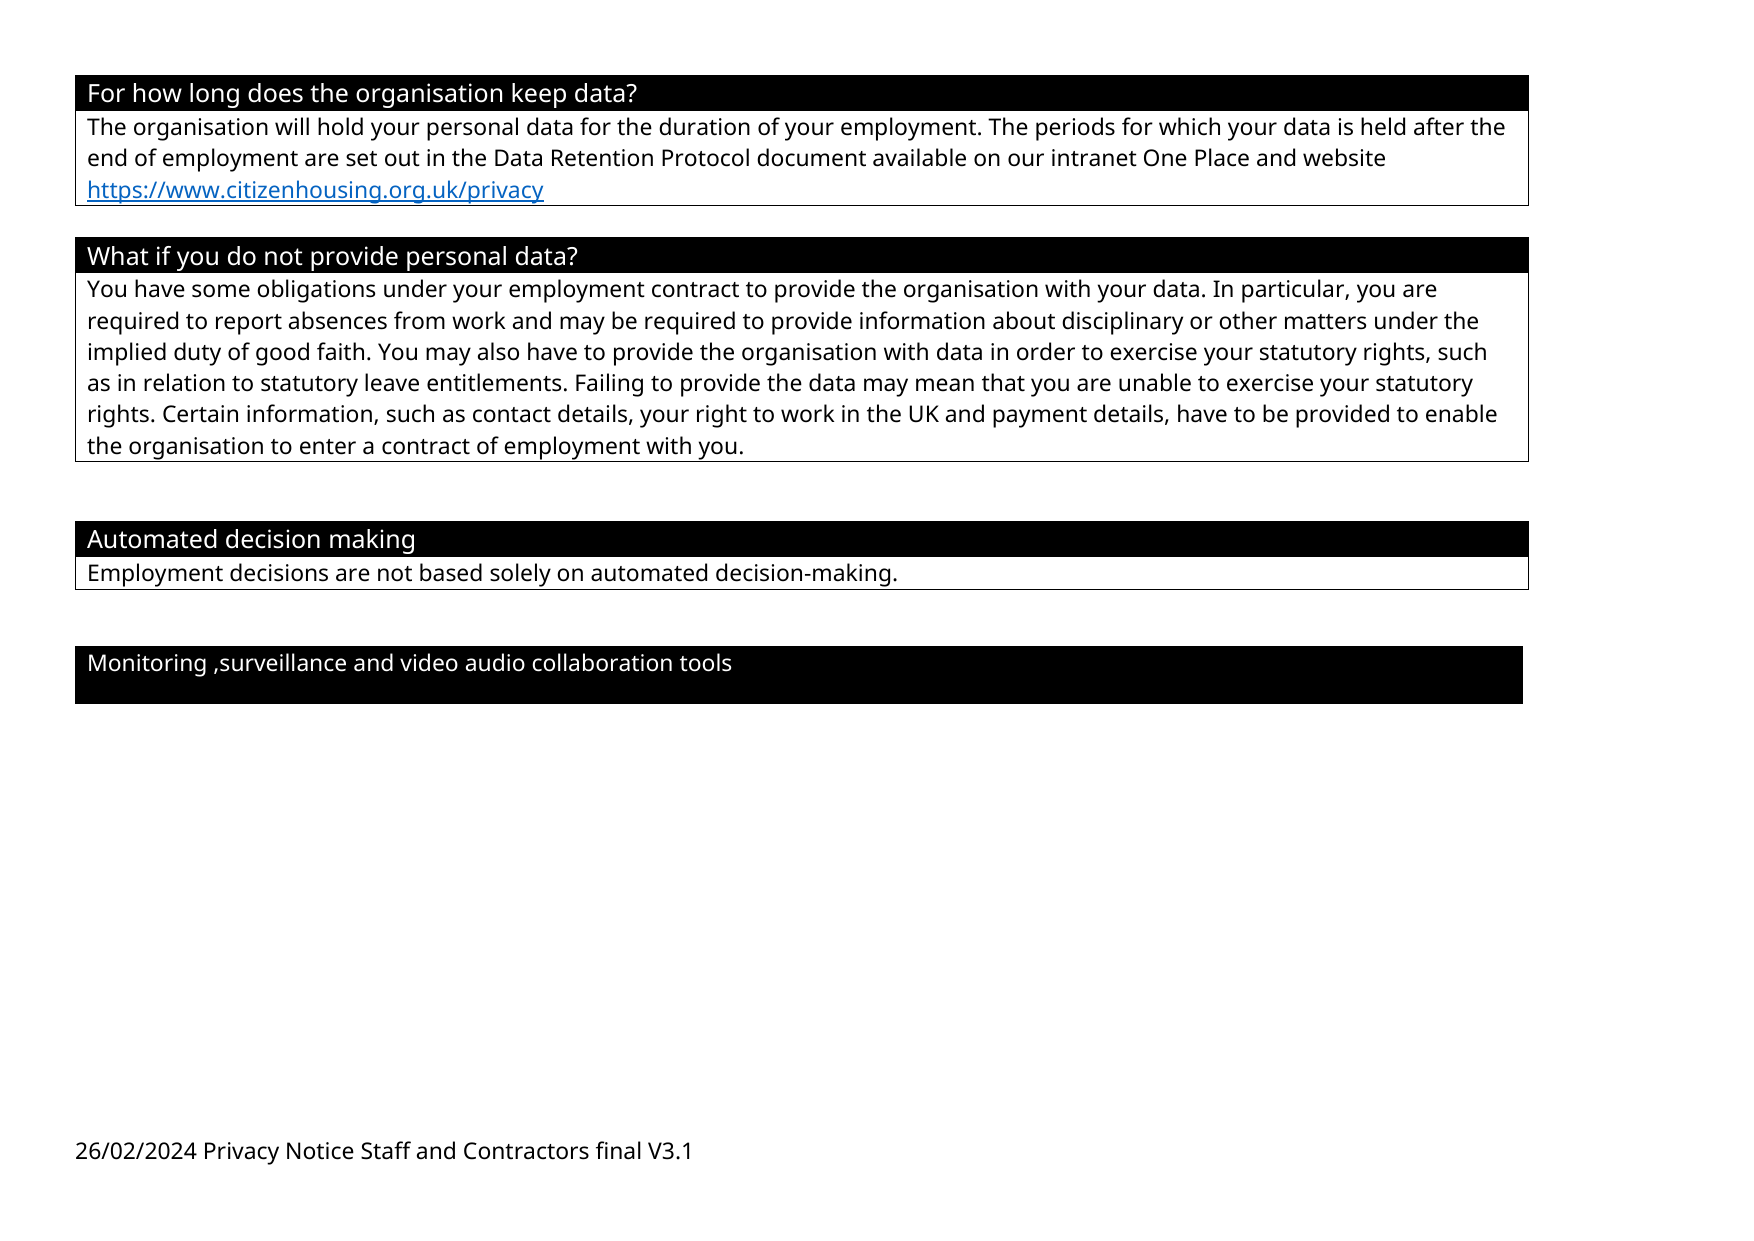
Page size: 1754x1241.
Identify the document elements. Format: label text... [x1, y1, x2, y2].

table_cell The organisation will hold your personal data for the duration of your employment. The periods for which your data is held after the end of employment are set out in the Data Retention Protocol document available on our intranet One Place and website https://www.citizenhousing.org.uk/privacy [76, 111, 1528, 205]
table_header Automated decision making [76, 522, 1528, 556]
table_cell You have some obligations under your employment contract to provide the organisation with your data. In particular, you are required to report absences from work and may be required to provide information about disciplinary or other matters under the implied duty of good faith. You may also have to provide the organisation with data in order to exercise your statutory rights, such as in relation to statutory leave entitlements. Failing to provide the data may mean that you are unable to exercise your statutory rights. Certain information, such as contact details, your right to work in the UK and payment details, have to be provided to enable the organisation to enter a contract of employment with you. [76, 273, 1528, 461]
table_header Monitoring ,surveillance and video audio collaboration tools [76, 648, 1522, 703]
table_header For how long does the organisation keep data? [76, 76, 1528, 110]
table_cell Employment decisions are not based solely on automated decision-making. [76, 557, 1528, 588]
table_header What if you do not provide personal data? [76, 238, 1528, 272]
